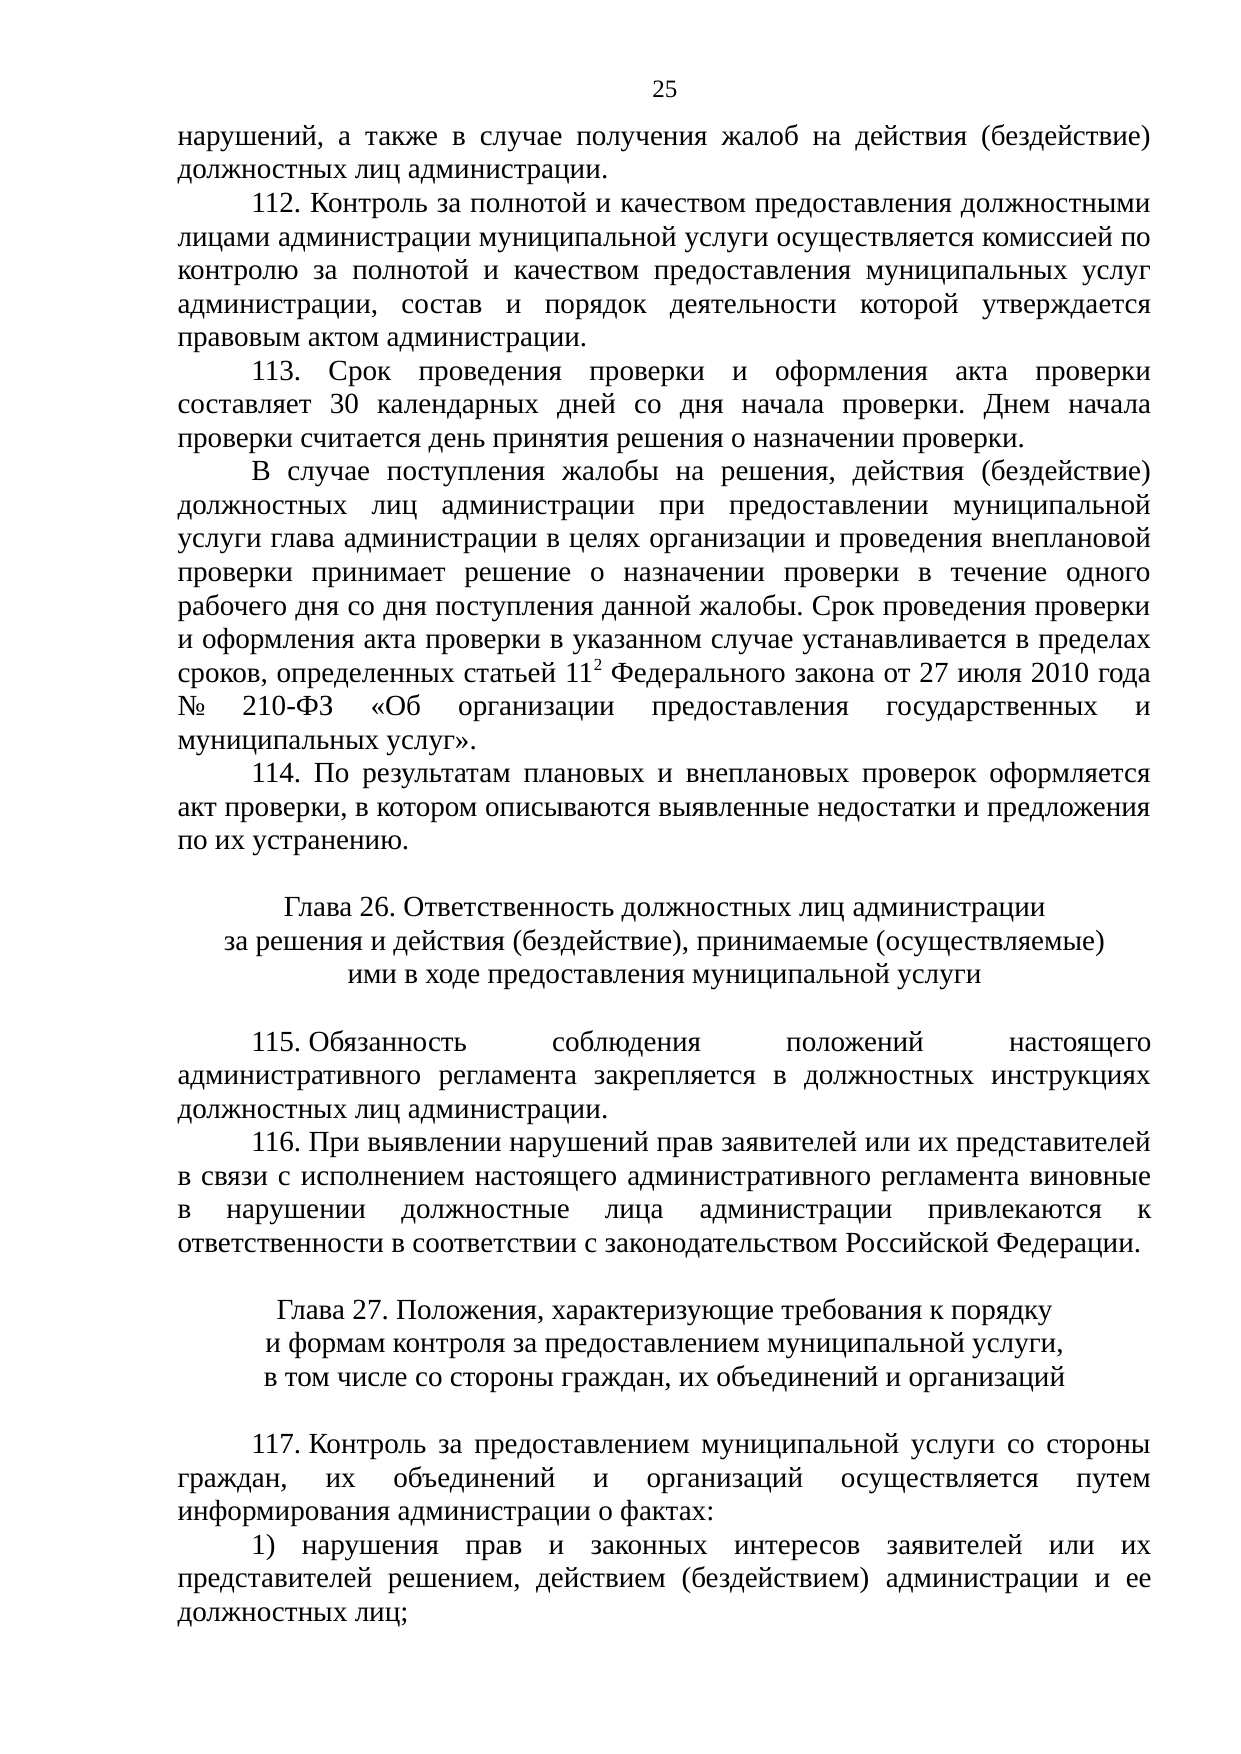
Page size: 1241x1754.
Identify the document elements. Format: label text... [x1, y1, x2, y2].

text 114. По результатам плановых и внеплановых проверок оформляется акт проверки, в котором описываются выявленные недостатки и предложения по их устранению. [177, 755, 1152, 856]
text Глава 27. Положения, характеризующие требования к порядку и формам контроля за предоставлением муниципальной услуги, в том числе со стороны граждан, их объединений и организаций [177, 1292, 1152, 1393]
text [177, 118, 1152, 185]
text Глава 26. Ответственность должностных лиц администрации за решения и действия (бездействие), принимаемые (осуществляемые) ими в ходе предоставления муниципальной услуги [177, 889, 1152, 990]
text 1) нарушения прав и законных интересов заявителей или их представителей решением, действием (бездействием) администрации и ее должностных лиц; [177, 1527, 1152, 1627]
text 112. Контроль за полнотой и качеством предоставления должностными лицами администрации муниципальной услуги осуществляется комиссией по контролю за полнотой и качеством предоставления муниципальных услуг администрации, состав и порядок деятельности которой утверждается правовым актом администрации. [177, 185, 1152, 353]
text 116. При выявлении нарушений прав заявителей или их представителей в связи с исполнением настоящего административного регламента виновные в нарушении должностные лица администрации привлекаются к ответственности в соответствии с законодательством Российской Федерации. [177, 1124, 1152, 1258]
text В случае поступления жалобы на решения, действия (бездействие) должностных лиц администрации при предоставлении муниципальной услуги глава администрации в целях организации и проведения внеплановой проверки принимает решение о назначении проверки в течение одного рабочего дня со дня поступления данной жалобы. Срок проведения проверки и оформления акта проверки в указанном случае устанавливается в пределах сроков, определенных статьей 112 Федерального закона от 27 июля 2010 года № 210-ФЗ «Об организации предоставления государственных и муниципальных услуг». [177, 453, 1152, 755]
text 117. Контроль за предоставлением муниципальной услуги со стороны граждан, их объединений и организаций осуществляется путем информирования администрации о фактах: [177, 1426, 1152, 1527]
text 113. Срок проведения проверки и оформления акта проверки составляет 30 календарных дней со дня начала проверки. Днем начала проверки считается день принятия решения о назначении проверки. [177, 353, 1152, 453]
text 115. Обязанность соблюдения положений настоящего административного регламента закрепляется в должностных инструкциях должностных лиц администрации. [177, 1024, 1152, 1124]
